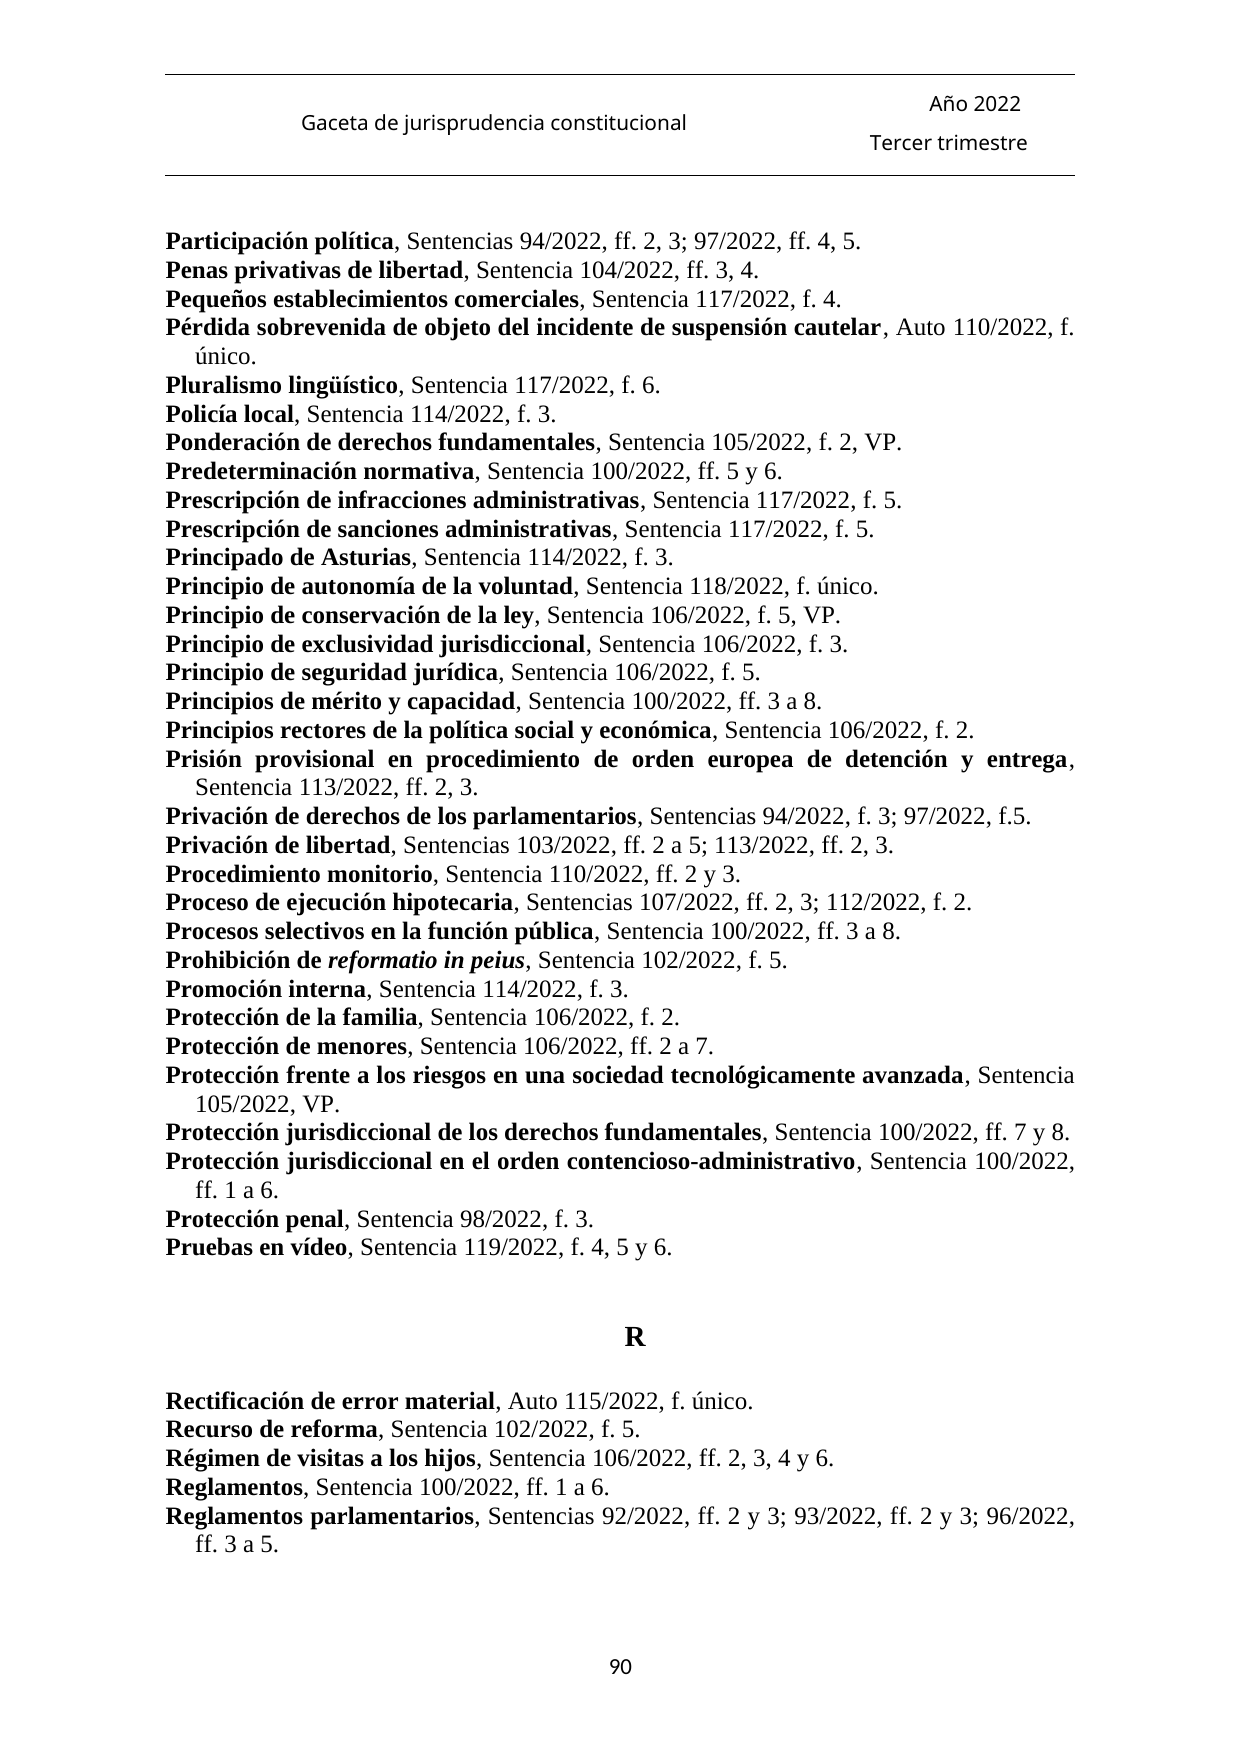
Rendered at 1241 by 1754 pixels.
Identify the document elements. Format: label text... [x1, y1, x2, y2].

text Privación de derechos de los parlamentarios, Sentencias 94/2022, f. 3; 97/2022, f.5. [165, 801, 1075, 830]
text Policía local, Sentencia 114/2022, f. 3. [165, 399, 1075, 427]
text R [165, 1319, 1075, 1352]
text Promoción interna, Sentencia 114/2022, f. 3. [165, 974, 1075, 1002]
text Principio de exclusividad jurisdiccional, Sentencia 106/2022, f. 3. [165, 629, 1075, 657]
text Pérdida sobrevenida de objeto del incidente de suspensión cautelar, Auto 110/2022, f. único. [165, 312, 1075, 370]
text Protección de menores, Sentencia 106/2022, ff. 2 a 7. [165, 1031, 1075, 1060]
text Protección de la familia, Sentencia 106/2022, f. 2. [165, 1002, 1075, 1031]
text Prohibición de reformatio in peius, Sentencia 102/2022, f. 5. [165, 945, 1075, 974]
text Penas privativas de libertad, Sentencia 104/2022, ff. 3, 4. [165, 255, 1075, 284]
text Pluralismo lingüístico, Sentencia 117/2022, f. 6. [165, 370, 1075, 399]
text Protección frente a los riesgos en una sociedad tecnológicamente avanzada, Sentencia 105/2022, VP. [165, 1060, 1075, 1117]
text Régimen de visitas a los hijos, Sentencia 106/2022, ff. 2, 3, 4 y 6. [165, 1443, 1075, 1472]
text Principio de conservación de la ley, Sentencia 106/2022, f. 5, VP. [165, 600, 1075, 629]
text Principios de mérito y capacidad, Sentencia 100/2022, ff. 3 a 8. [165, 686, 1075, 715]
text Privación de libertad, Sentencias 103/2022, ff. 2 a 5; 113/2022, ff. 2, 3. [165, 830, 1075, 859]
text Protección penal, Sentencia 98/2022, f. 3. [165, 1204, 1075, 1232]
text Reglamentos, Sentencia 100/2022, ff. 1 a 6. [165, 1472, 1075, 1501]
text Rectificación de error material, Auto 115/2022, f. único. [165, 1386, 1075, 1414]
text Procesos selectivos en la función pública, Sentencia 100/2022, ff. 3 a 8. [165, 916, 1075, 945]
text Reglamentos parlamentarios, Sentencias 92/2022, ff. 2 y 3; 93/2022, ff. 2 y 3; 96/2022, ff. 3 a 5. [165, 1501, 1075, 1558]
text Participación política, Sentencias 94/2022, ff. 2, 3; 97/2022, ff. 4, 5. [165, 226, 1075, 255]
text Principios rectores de la política social y económica, Sentencia 106/2022, f. 2. [165, 715, 1075, 744]
text Pequeños establecimientos comerciales, Sentencia 117/2022, f. 4. [165, 284, 1075, 312]
text Protección jurisdiccional en el orden contencioso-administrativo, Sentencia 100/2022, ff. 1 a 6. [165, 1146, 1075, 1204]
text Procedimiento monitorio, Sentencia 110/2022, ff. 2 y 3. [165, 859, 1075, 887]
text Pruebas en vídeo, Sentencia 119/2022, f. 4, 5 y 6. [165, 1232, 1075, 1261]
text Principio de autonomía de la voluntad, Sentencia 118/2022, f. único. [165, 571, 1075, 600]
text Protección jurisdiccional de los derechos fundamentales, Sentencia 100/2022, ff. 7 y 8. [165, 1117, 1075, 1146]
text Proceso de ejecución hipotecaria, Sentencias 107/2022, ff. 2, 3; 112/2022, f. 2. [165, 887, 1075, 916]
text Predeterminación normativa, Sentencia 100/2022, ff. 5 y 6. [165, 456, 1075, 485]
text Recurso de reforma, Sentencia 102/2022, f. 5. [165, 1414, 1075, 1443]
text Prescripción de infracciones administrativas, Sentencia 117/2022, f. 5. [165, 485, 1075, 514]
text Prescripción de sanciones administrativas, Sentencia 117/2022, f. 5. [165, 514, 1075, 542]
text Principio de seguridad jurídica, Sentencia 106/2022, f. 5. [165, 657, 1075, 686]
text Principado de Asturias, Sentencia 114/2022, f. 3. [165, 542, 1075, 571]
text Prisión provisional en procedimiento de orden europea de detención y entrega, Sentencia 113/2022, ff. 2, 3. [165, 744, 1075, 801]
text Ponderación de derechos fundamentales, Sentencia 105/2022, f. 2, VP. [165, 427, 1075, 456]
